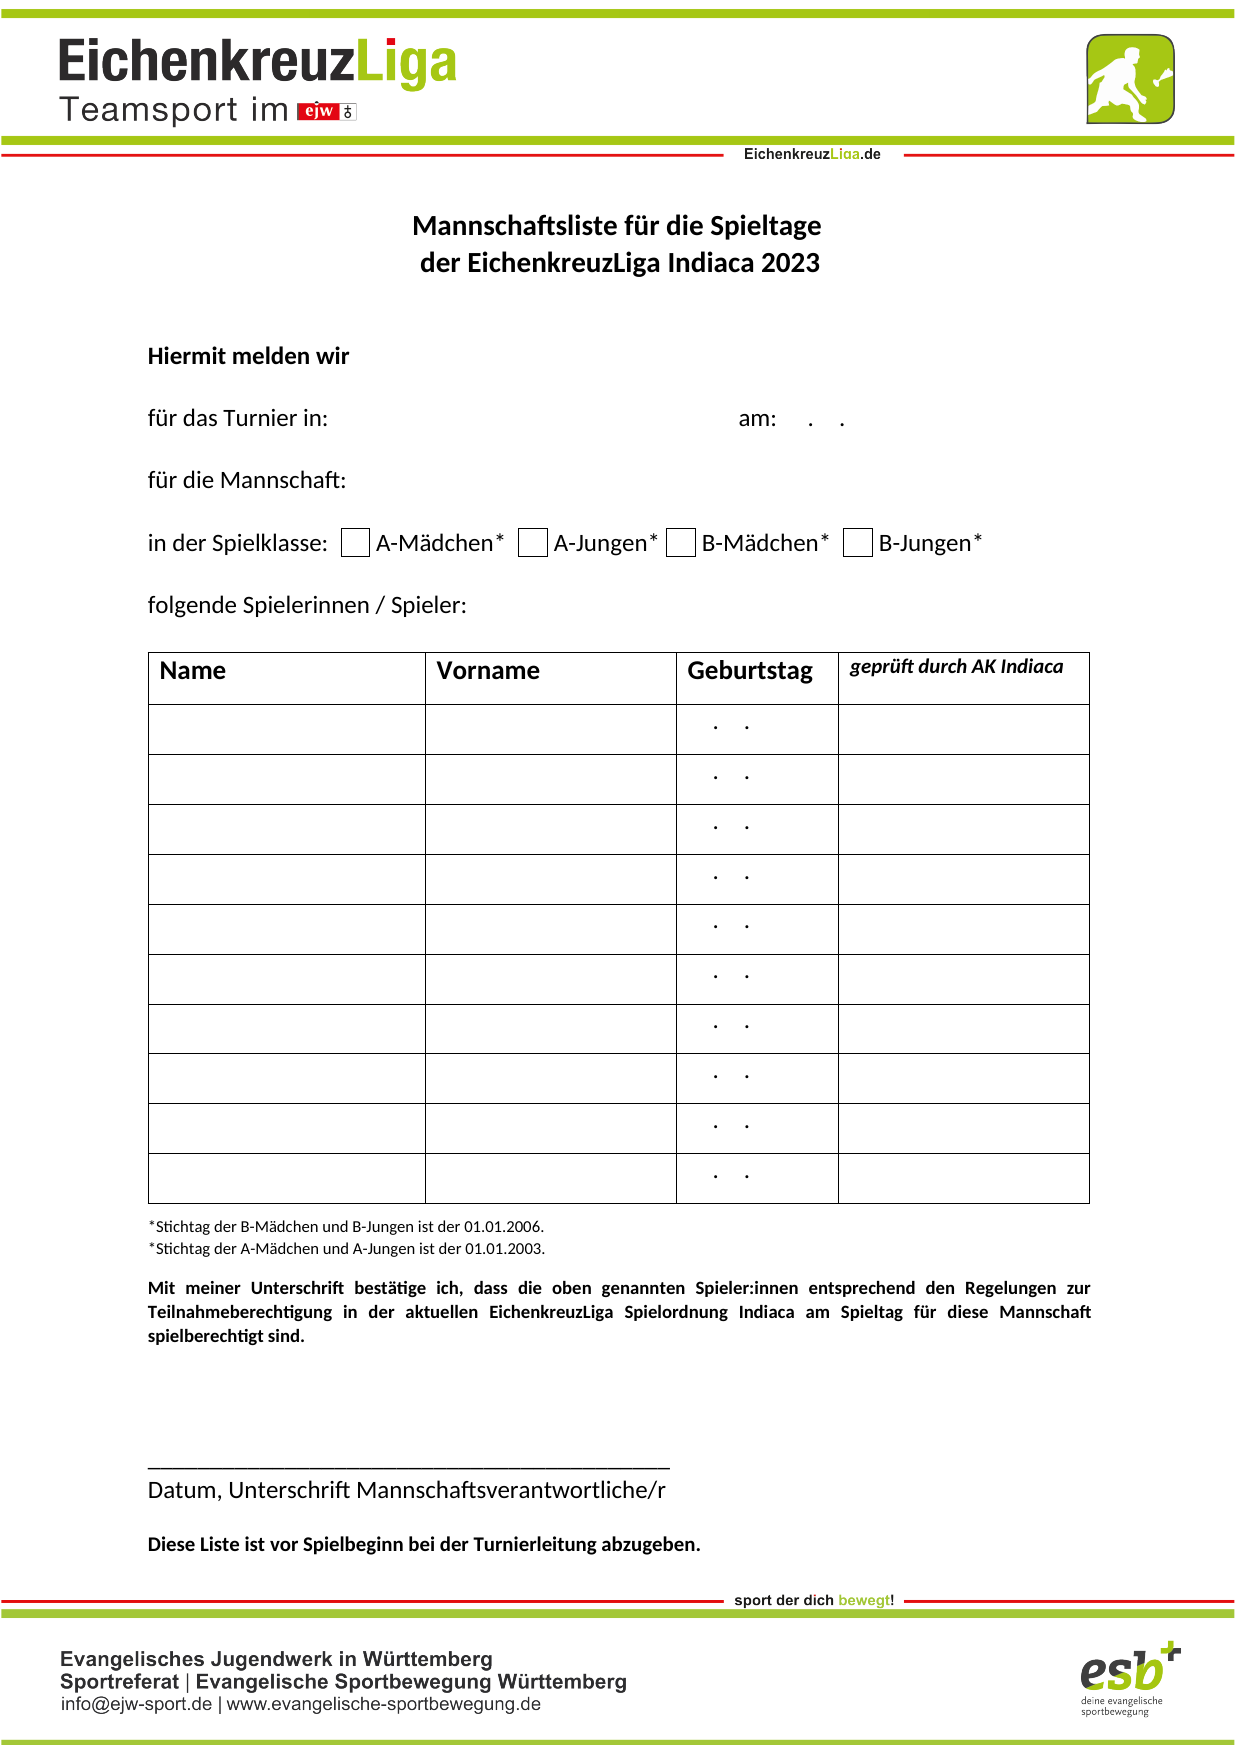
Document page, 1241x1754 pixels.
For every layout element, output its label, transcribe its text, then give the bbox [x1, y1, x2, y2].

table_cell [149, 805, 425, 854]
table_cell [839, 1104, 1089, 1153]
text Mit meiner Unterschrift bestätige ich, dass die oben genannten Spieler:innen entsprechend den Regelungen zur Teilnahmeberechtigung in der aktuellen EichenkreuzLiga Spielordnung Indiaca am Spieltag für diese Mannschaft spielberechtigt sind. [148, 1276, 1093, 1348]
table_cell [426, 855, 676, 904]
table_cell [426, 1104, 676, 1153]
table_cell [426, 1005, 676, 1053]
table_cell . . [677, 905, 838, 953]
table_cell [839, 955, 1089, 1003]
table_header Geburtstag [677, 653, 838, 704]
table_cell . . [677, 1104, 838, 1153]
table_cell . . [677, 1054, 838, 1103]
table_cell [839, 855, 1089, 904]
table_cell [426, 705, 676, 754]
table_cell [839, 1005, 1089, 1053]
table_cell [426, 805, 676, 854]
text folgende Spielerinnen / Spieler: [148, 589, 1093, 620]
text Mannschaftsliste für die Spieltage der EichenkreuzLiga Indiaca 2023 [148, 207, 1093, 280]
table_cell [839, 705, 1089, 754]
text __________________________________________ [148, 1442, 1093, 1472]
table_cell [426, 755, 676, 804]
text Hiermit melden wir [148, 340, 1093, 370]
text für das Turnier in: am: . . [148, 402, 1093, 433]
table_cell [839, 1054, 1089, 1103]
table_cell [149, 1054, 425, 1103]
table_cell [426, 1054, 676, 1103]
text Datum, Unterschrift Mannschaftsverantwortliche/r [148, 1474, 1093, 1505]
table_cell . . [677, 755, 838, 804]
picture [0, 1594, 1234, 1745]
text *Stichtag der B-Mädchen und B-Jungen ist der 01.01.2006. *Stichtag der A-Mädchen und A-Jungen ist der 01.01.2003. [148, 1217, 1093, 1258]
table_cell [149, 1104, 425, 1153]
table_cell . . [677, 805, 838, 854]
table_cell [149, 1005, 425, 1053]
table_cell . . [677, 855, 838, 904]
table_cell [839, 1154, 1089, 1203]
table_cell [426, 1154, 676, 1203]
table_cell [149, 755, 425, 804]
table_cell . . [677, 1005, 838, 1053]
table_cell [426, 955, 676, 1003]
picture [0, 8, 1234, 159]
table_cell [149, 905, 425, 953]
table_cell [149, 705, 425, 754]
table_cell [839, 805, 1089, 854]
table_header geprüft durch AK Indiaca [839, 653, 1089, 704]
table_cell . . [677, 1154, 838, 1203]
table_cell [426, 905, 676, 953]
text für die Mannschaft: [148, 464, 1093, 495]
table_cell . . [677, 955, 838, 1003]
table_cell [149, 855, 425, 904]
table_cell [839, 905, 1089, 953]
text Diese Liste ist vor Spielbeginn bei der Turnierleitung abzugeben. [148, 1532, 1093, 1557]
table_cell [839, 755, 1089, 804]
table_cell [149, 1154, 425, 1203]
table_header Vorname [426, 653, 676, 704]
table_cell [149, 955, 425, 1003]
table_cell . . [677, 705, 838, 754]
table_header Name [149, 653, 425, 704]
text in der Spielklasse: A-Mädchen* A-Jungen* B-Mädchen* B-Jungen* [148, 527, 1093, 557]
